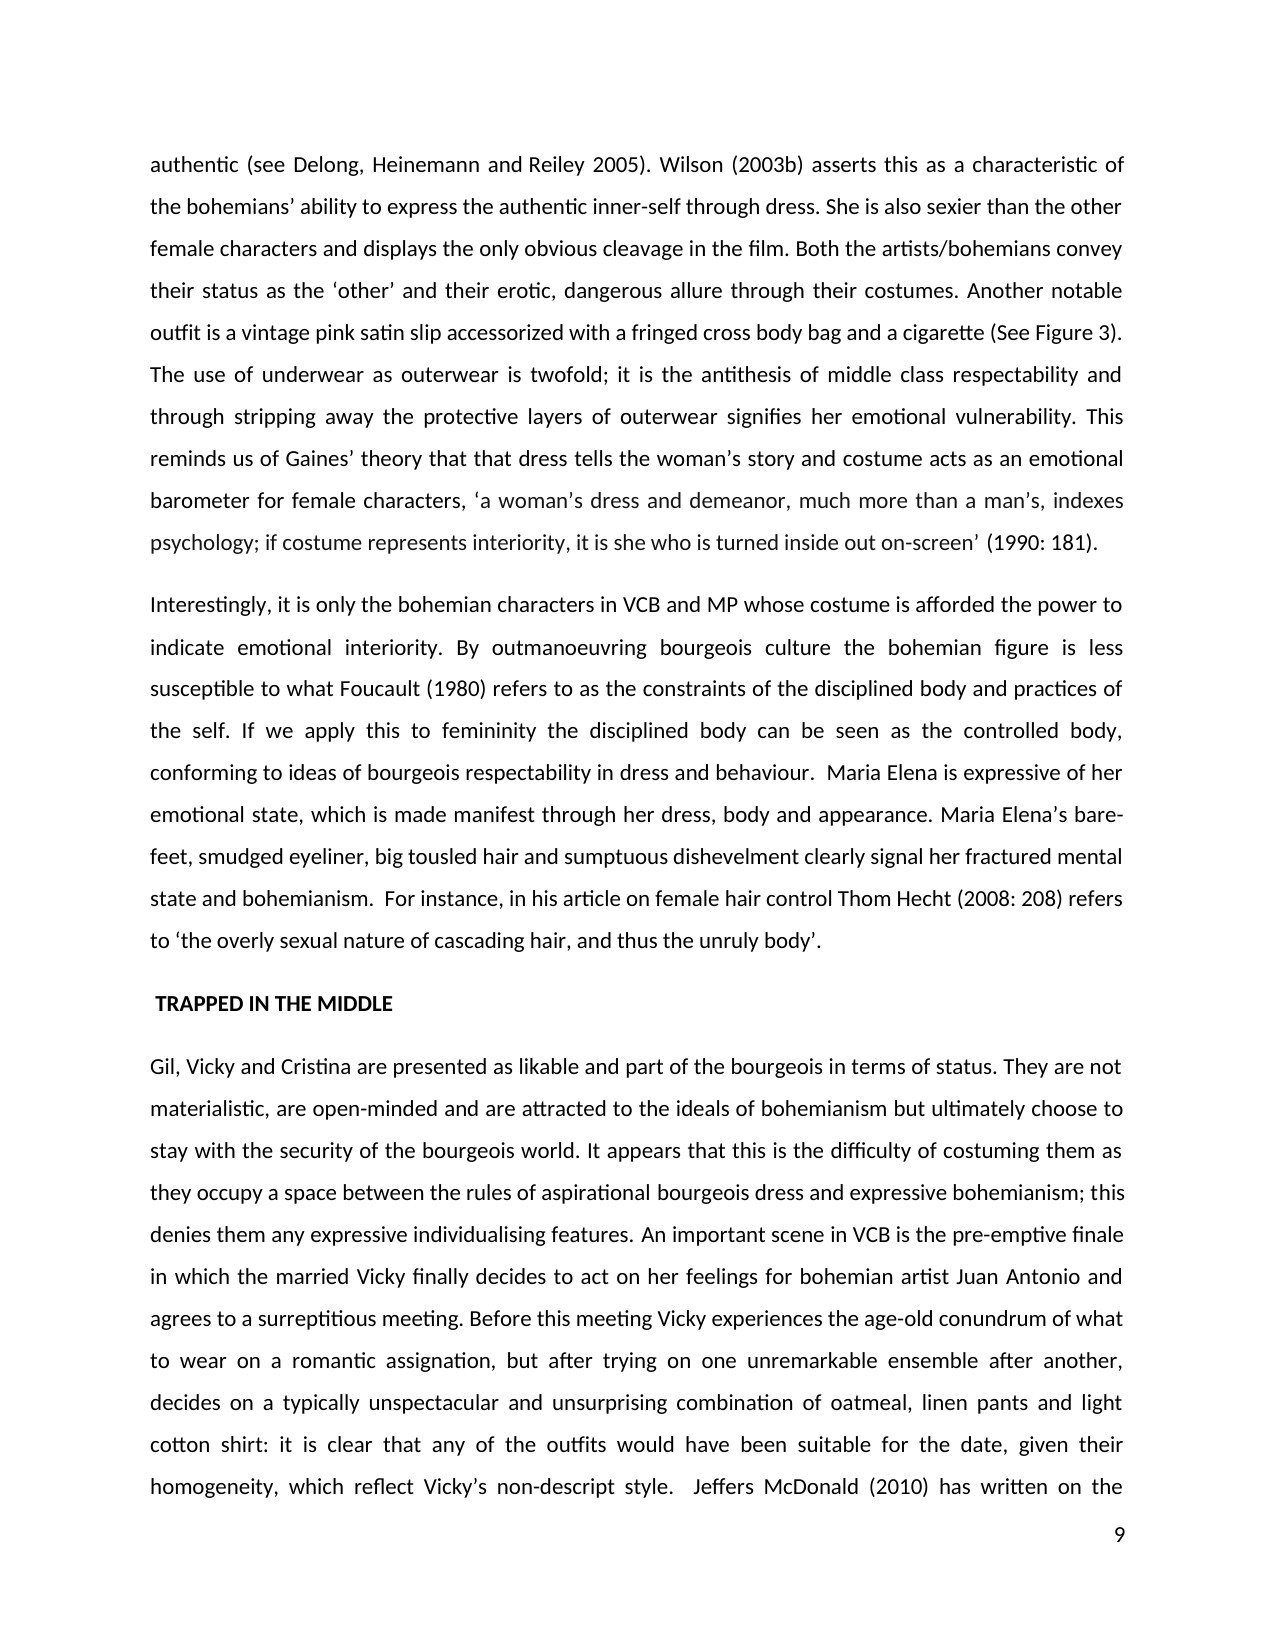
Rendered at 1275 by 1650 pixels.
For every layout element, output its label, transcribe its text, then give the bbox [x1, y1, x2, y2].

text TRAPPED IN THE MIDDLE [150, 989, 1125, 1017]
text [150, 1052, 1125, 1500]
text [150, 150, 1125, 556]
text Interestingly, it is only the bohemian characters in VCB and MP whose costume is afforded the power to indicate emotional interiority. By outmanoeuvring bourgeois culture the bohemian figure is less susceptible to what Foucault (1980) refers to as the constraints of the disciplined body and practices of the self. If we apply this to femininity the disciplined body can be seen as the controlled body, conforming to ideas of bourgeois respectability in dress and behaviour. Maria Elena is expressive of her emotional state, which is made manifest through her dress, body and appearance. Maria Elena’s bare-feet, smudged eyeliner, big tousled hair and sumptuous dishevelment clearly signal her fractured mental state and bohemianism. For instance, in his article on female hair control Thom Hecht (2008: 208) refers to ‘the overly sexual nature of cascading hair, and thus the unruly body’. [150, 591, 1125, 954]
